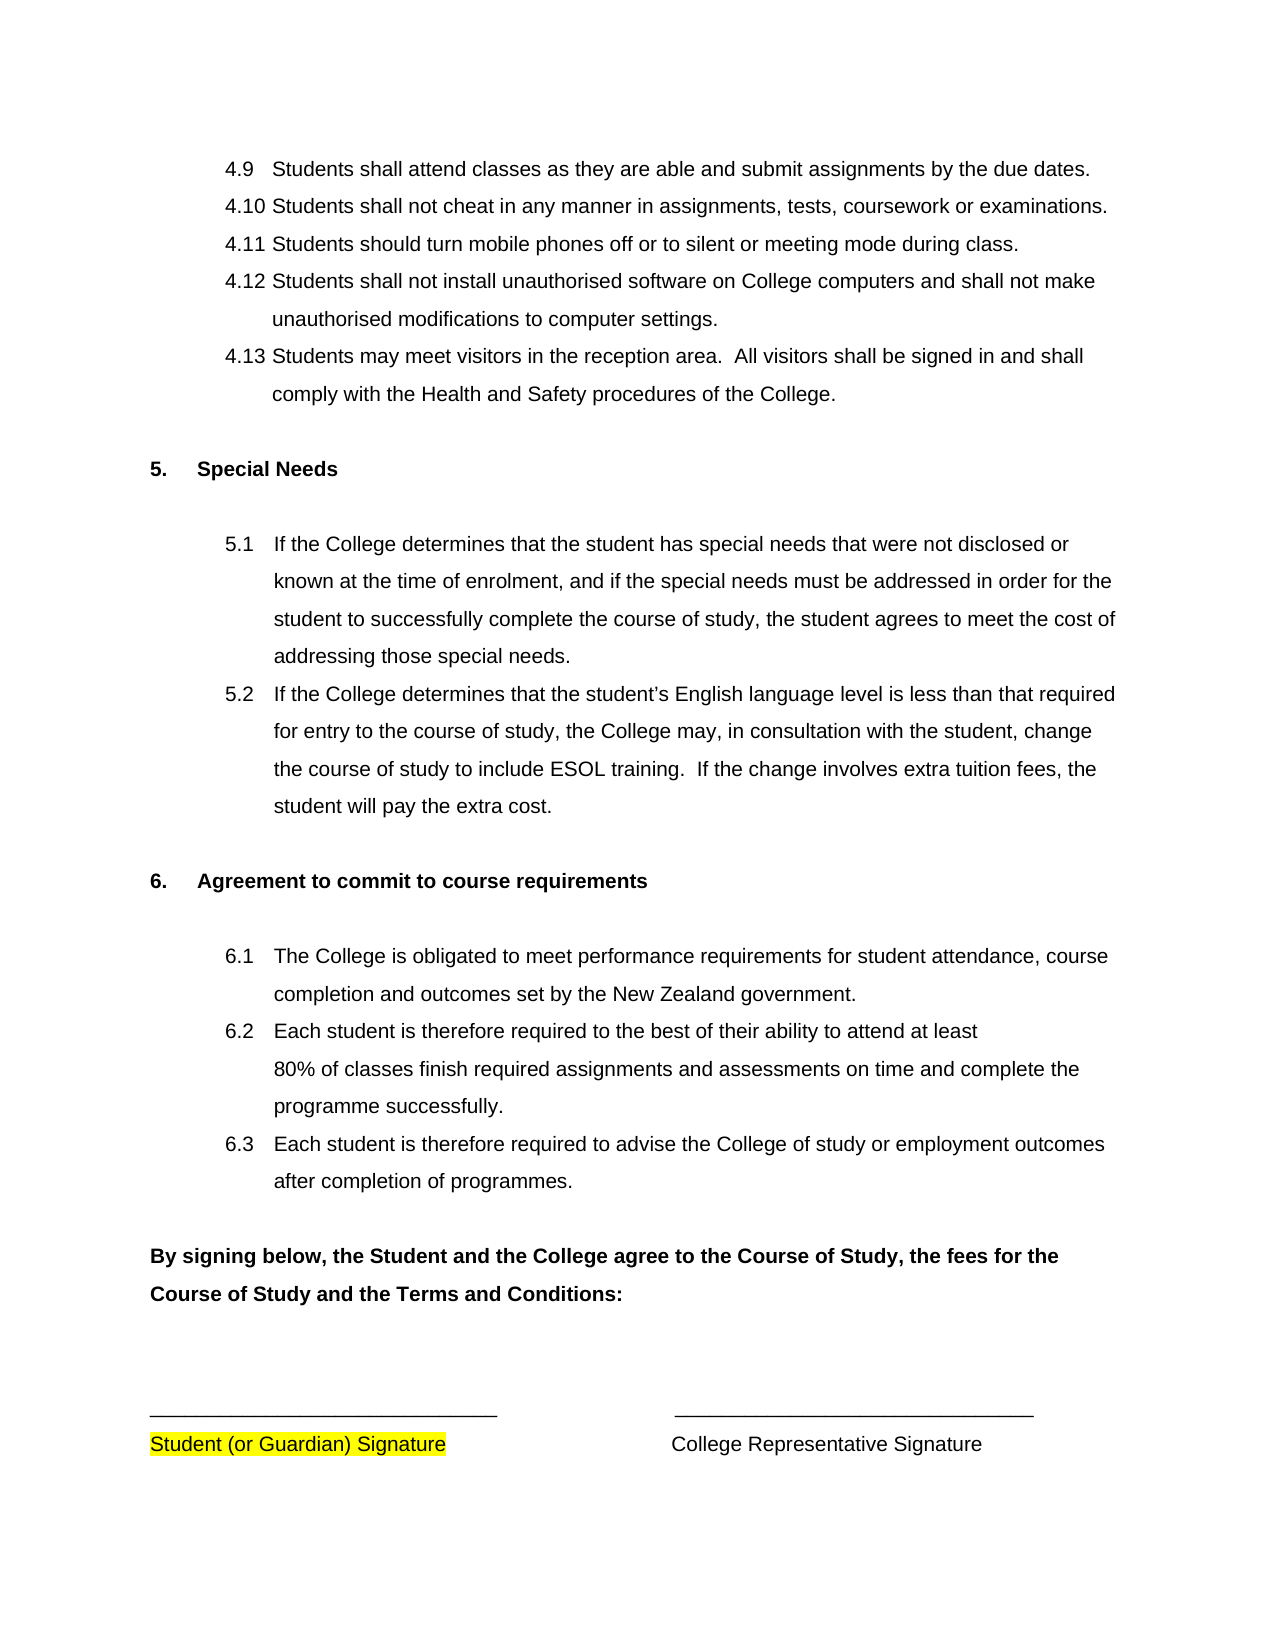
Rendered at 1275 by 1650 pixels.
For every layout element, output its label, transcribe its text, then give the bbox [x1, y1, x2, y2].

list Each student is therefore required to advise the College of study or employment outcomes after completion of programmes. [225, 1125, 1125, 1200]
list Students should turn mobile phones off or to silent or meeting mode during class. [225, 225, 1125, 262]
list Students may meet visitors in the reception area. All visitors shall be signed in and shall comply with the Health and Safety procedures of the College. [225, 337, 1125, 412]
list If the College determines that the student has special needs that were not disclosed or known at the time of enrolment, and if the special needs must be addressed in order for the student to successfully complete the course of study, the student agrees to meet the cost of addressing those special needs. [225, 525, 1125, 675]
list If the College determines that the student’s English language level is less than that required for entry to the course of study, the College may, in consultation with the student, change the course of study to include ESOL training. If the change involves extra tuition fees, the student will pay the extra cost. [225, 675, 1125, 825]
list Students shall not cheat in any manner in assignments, tests, coursework or examinations. [225, 187, 1125, 225]
list Students shall attend classes as they are able and submit assignments by the due dates. [225, 150, 1125, 187]
text 80% of classes finish required assignments and assessments on time and complete the programme successfully. [273, 1050, 1125, 1125]
text By signing below, the Student and the College agree to the Course of Study, the fees for the Course of Study and the Terms and Conditions: [150, 1237, 1125, 1312]
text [150, 1387, 1125, 1425]
list Each student is therefore required to the best of their ability to attend at least [225, 1012, 1125, 1050]
list The College is obligated to meet performance requirements for student attendance, course completion and outcomes set by the New Zealand government. [225, 937, 1125, 1012]
list Students shall not install unauthorised software on College computers and shall not make unauthorised modifications to computer settings. [225, 262, 1125, 337]
text Student (or Guardian) Signature College Representative Signature [150, 1425, 1125, 1462]
list Special Needs [150, 450, 1125, 487]
list Agreement to commit to course requirements [150, 862, 1125, 900]
